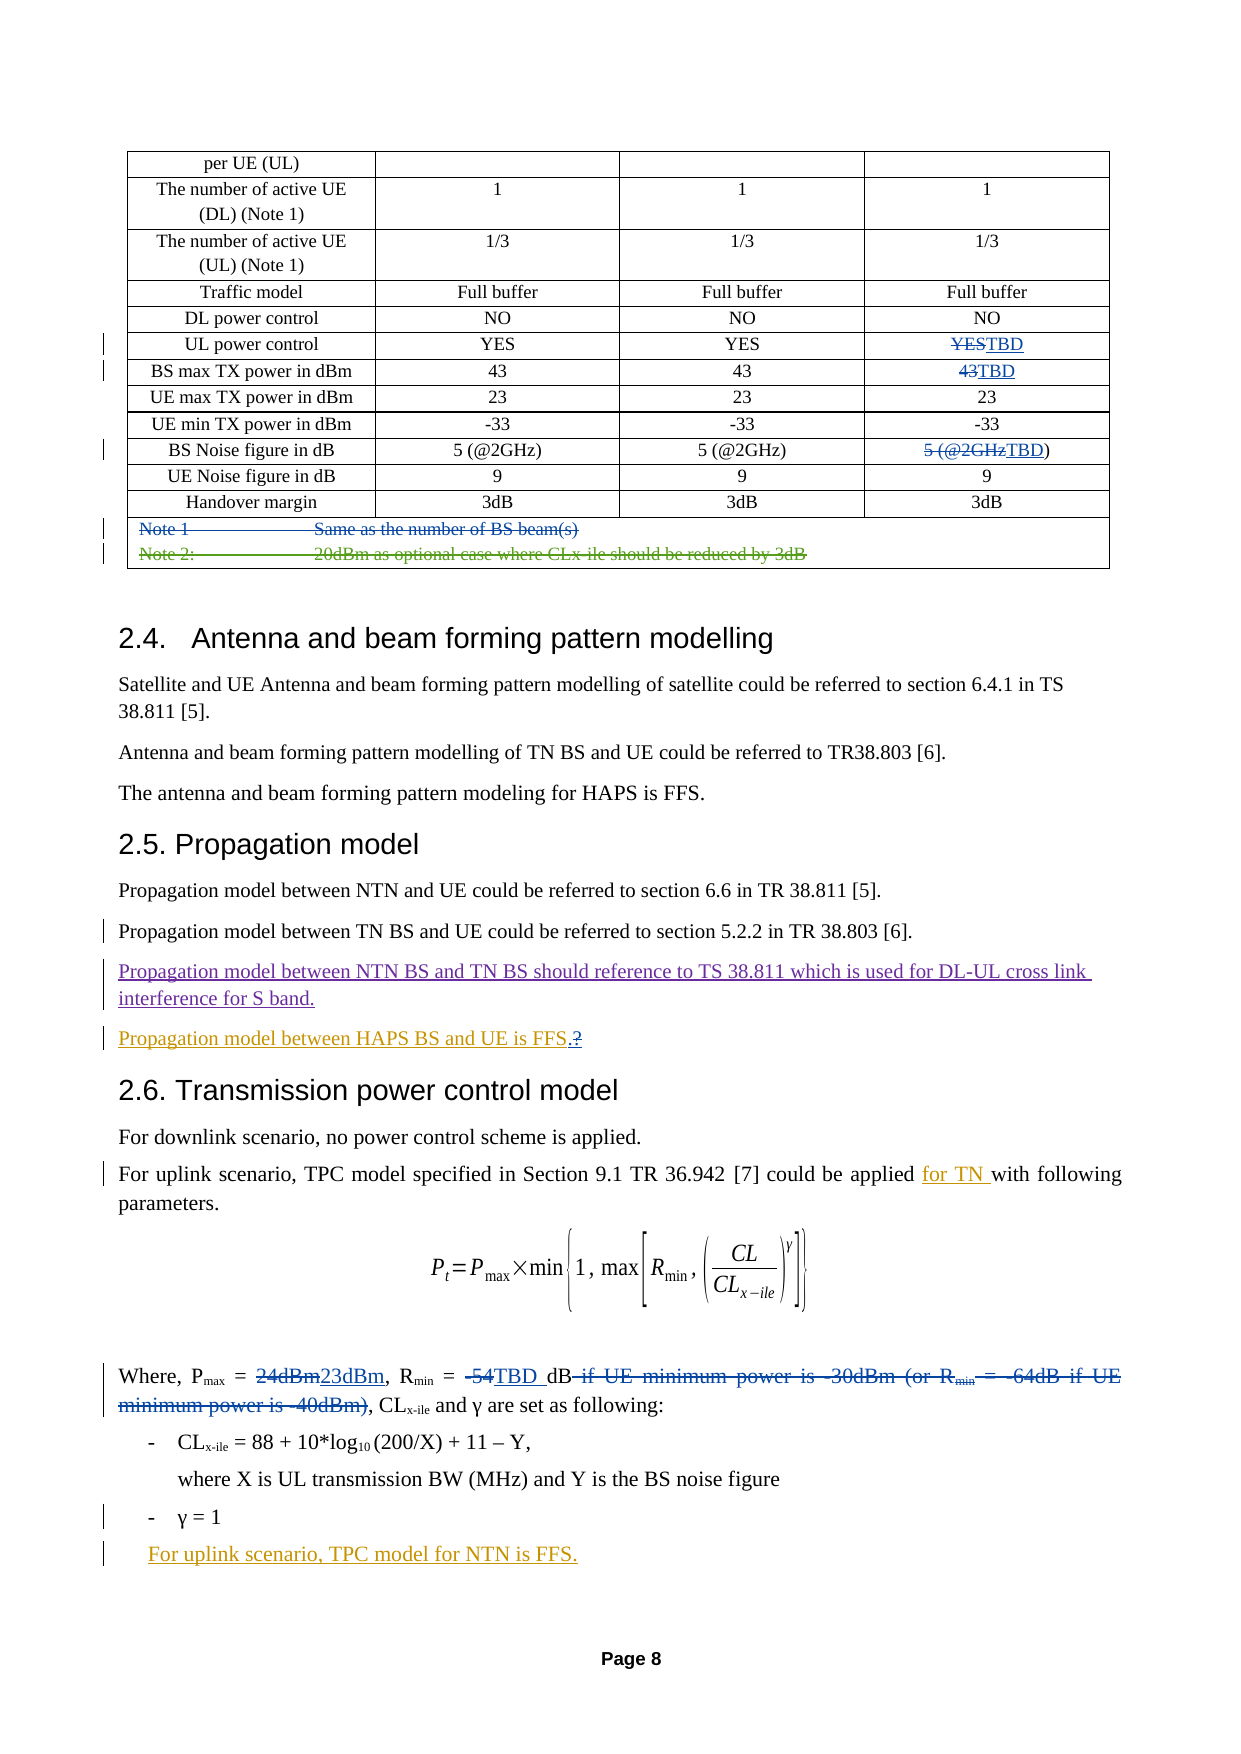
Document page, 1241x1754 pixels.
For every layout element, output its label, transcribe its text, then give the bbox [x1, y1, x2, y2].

text The antenna and beam forming pattern modeling for HAPS is FFS. [118, 780, 1122, 805]
table_cell Traffic model [128, 281, 375, 306]
text - γ = 1 [148, 1504, 1122, 1529]
table_cell 3dB [376, 491, 619, 517]
subtitle 2.5. Propagation model [118, 827, 1122, 861]
table_cell NO [376, 307, 619, 332]
table_cell 9 [376, 465, 619, 490]
text Propagation model between NTN and UE could be referred to section 6.6 in TR 38.811 [5]. [118, 878, 1122, 902]
text Propagation model between TN BS and UE could be referred to section 5.2.2 in TR 38.803 [6]. [118, 918, 1122, 943]
table_cell 5 (@2GHz) [376, 439, 619, 464]
table_cell YES [376, 333, 619, 359]
table_cell -33 [865, 413, 1109, 438]
table_cell -33 [376, 413, 619, 438]
table_cell 23 [865, 386, 1109, 411]
table_cell 9 [620, 465, 864, 490]
table_cell 3dB [865, 491, 1109, 517]
table_cell 1/3 [620, 230, 864, 279]
table_cell Full buffer [620, 281, 864, 306]
table_cell UE Noise figure in dB [128, 465, 375, 490]
table_cell 43 [376, 360, 619, 385]
text Antenna and beam forming pattern modelling of TN BS and UE could be referred to TR38.803 [6]. [118, 739, 1122, 764]
table_cell The number of active UE (UL) (Note 1) [128, 230, 375, 279]
table_cell [865, 152, 1109, 177]
table_cell NO [620, 307, 864, 332]
text Where, Pmax = , Rmin = dB, CLx-ile and γ are set as following: [118, 1363, 1122, 1417]
table_cell 5 (@2GHz) [620, 439, 864, 464]
table_cell 43 [620, 360, 864, 385]
table_cell 3dB [620, 491, 864, 517]
table_cell Handover margin [128, 491, 375, 517]
table_cell UL power control [128, 333, 375, 359]
table_cell 1 [865, 178, 1109, 228]
table_cell Full buffer [865, 281, 1109, 306]
table_cell 1/3 [376, 230, 619, 279]
text Satellite and UE Antenna and beam forming pattern modelling of satellite could be referred to section 6.4.1 in TS 38.811 [5]. [118, 672, 1122, 723]
table_cell 23 [620, 386, 864, 411]
table_cell 1/3 [865, 230, 1109, 279]
text where X is UL transmission BW (MHz) and Y is the BS noise figure [177, 1466, 1122, 1492]
table_cell The number of active UE (DL) (Note 1) [128, 178, 375, 228]
table_cell 1 [620, 178, 864, 228]
table_cell YES [620, 333, 864, 359]
table_cell [620, 152, 864, 177]
table_cell Full buffer [376, 281, 619, 306]
table_cell -33 [620, 413, 864, 438]
table_cell DL power control [128, 307, 375, 332]
subtitle Antenna and beam forming pattern modelling [118, 621, 1122, 654]
table_cell NO [865, 307, 1109, 332]
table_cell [128, 152, 375, 177]
subtitle 2.6. Transmission power control model [118, 1073, 1122, 1106]
text - CLx-ile = 88 + 10*log10 (200/X) + 11 – Y, [148, 1429, 1122, 1454]
table_cell [865, 360, 1109, 385]
text For downlink scenario, no power control scheme is applied. [118, 1124, 1122, 1149]
table_cell BS Noise figure in dB [128, 439, 375, 464]
table_cell UE min TX power in dBm [128, 413, 375, 438]
table_cell BS max TX power in dBm [128, 360, 375, 385]
table_cell 1 [376, 178, 619, 228]
table_cell 9 [865, 465, 1109, 490]
table_cell 23 [376, 386, 619, 411]
table_cell [128, 518, 1109, 568]
table_cell [865, 333, 1109, 359]
text For uplink scenario, TPC model specified in Section 9.1 TR 36.942 [7] could be applied with following parameters. [118, 1161, 1122, 1215]
table_cell ) [865, 439, 1109, 464]
table_cell UE max TX power in dBm [128, 386, 375, 411]
table_cell [376, 152, 619, 177]
